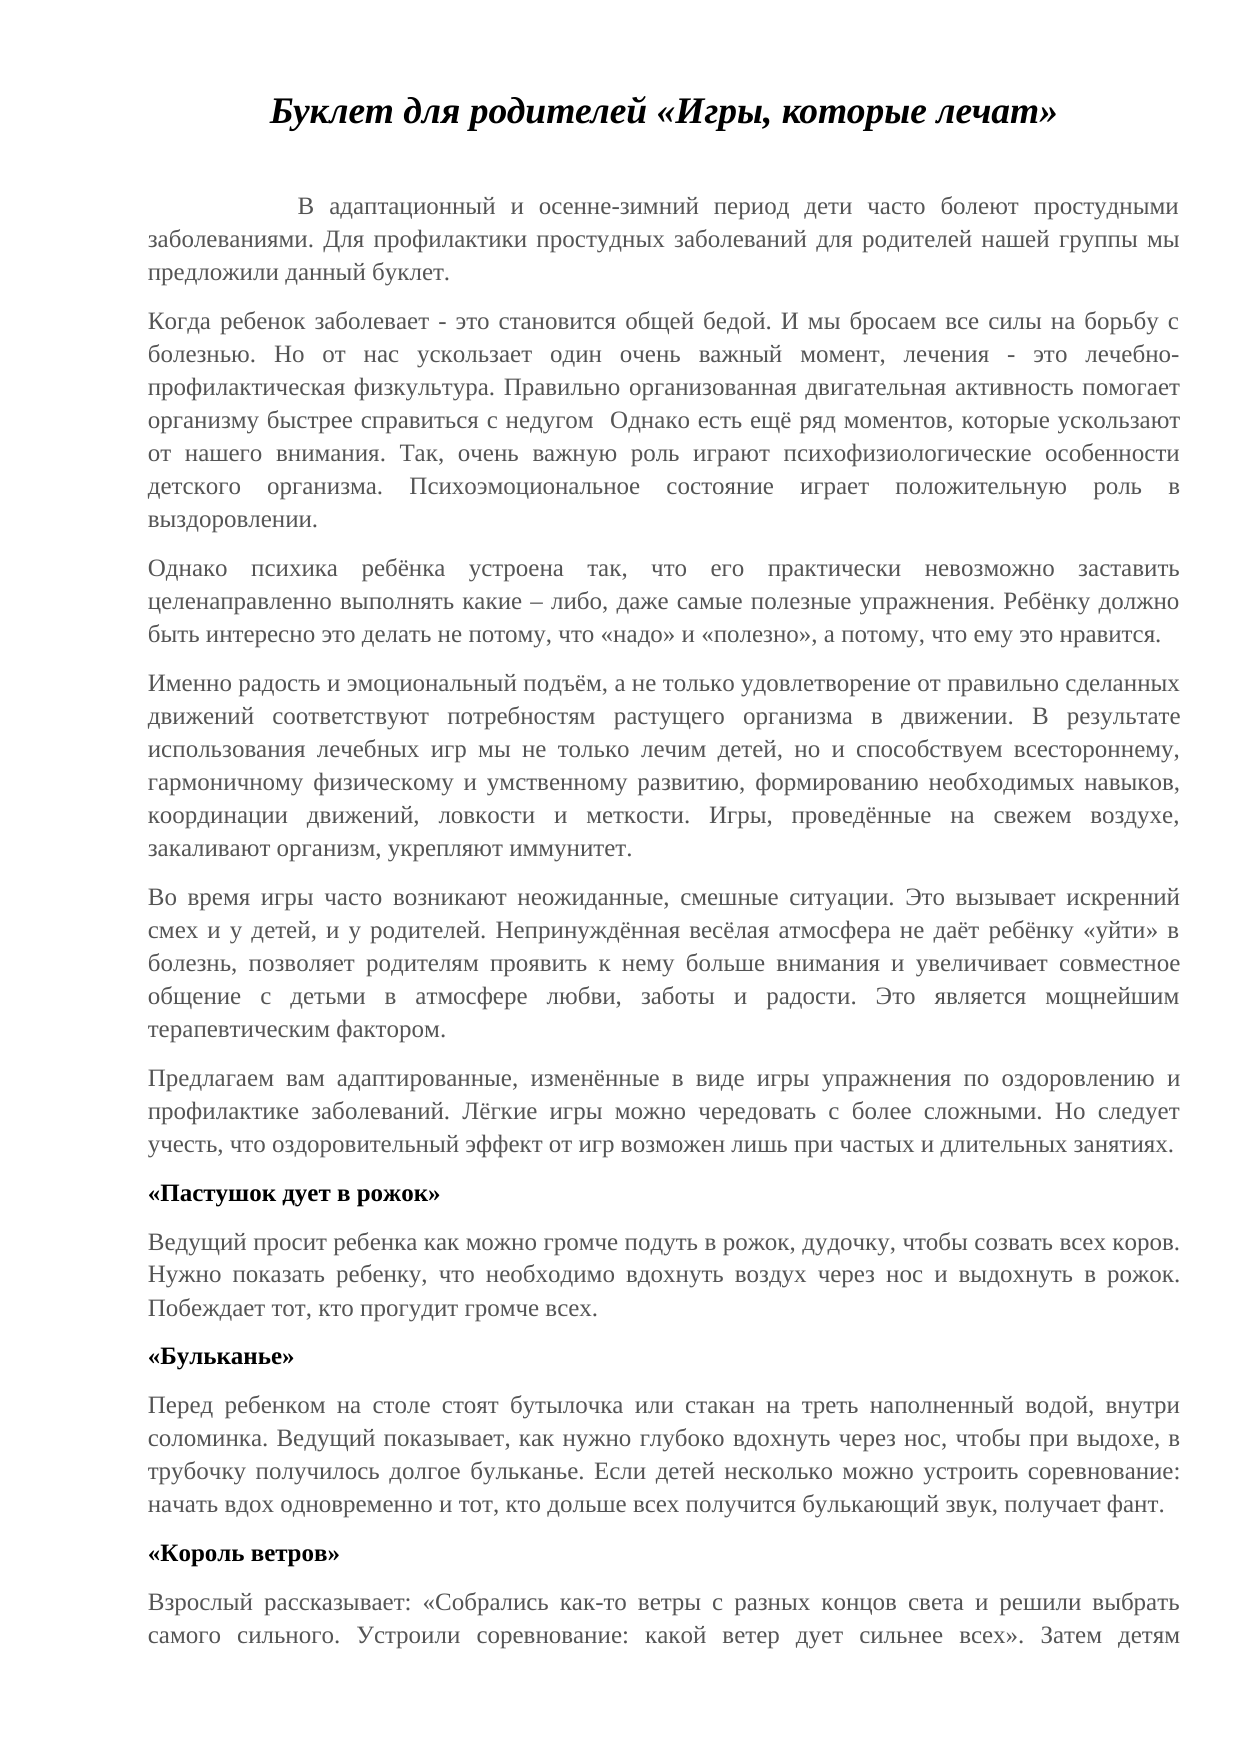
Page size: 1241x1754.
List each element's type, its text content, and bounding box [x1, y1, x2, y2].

text Однако психика ребёнка устроена так, что его практически невозможно заставить целенаправленно выполнять какие – либо, даже самые полезные упражнения. Ребёнку должно быть интересно это делать не потому, что «надо» и «полезно», а потому, что ему это нравится. [148, 553, 1181, 648]
text Именно радость и эмоциональный подъём, а не только удовлетворение от правильно сделанных движений соответствуют потребностям растущего организма в движении. В результате использования лечебных игр мы не только лечим детей, но и способствуем всестороннему, гармоничному физическому и умственному развитию, формированию необходимых навыков, координации движений, ловкости и меткости. Игры, проведённые на свежем воздухе, закаливают организм, укрепляют иммунитет. [148, 668, 1181, 862]
text «Пастушок дует в рожок» [148, 1178, 1181, 1206]
text «Король ветров» [148, 1538, 1181, 1567]
text Буклет для родителей «Игры, которые лечат» [148, 89, 1181, 132]
text Перед ребенком на столе стоят бутылочка или стакан на треть наполненный водой, внутри соломинка. Ведущий показывает, как нужно глубоко вдохнуть через нос, чтобы при выдохе, в трубочку получилось долгое бульканье. Если детей несколько можно устроить соревнование: начать вдох одновременно и тот, кто дольше всех получится булькающий звук, получает фант. [148, 1390, 1181, 1518]
text В адаптационный и осенне-зимний период дети часто болеют простудными заболеваниями. Для профилактики простудных заболеваний для родителей нашей группы мы предложили данный буклет. [148, 191, 1181, 286]
text Предлагаем вам адаптированные, изменённые в виде игры упражнения по оздоровлению и профилактике заболеваний. Лёгкие игры можно чередовать с более сложными. Но следует учесть, что оздоровительный эффект от игр возможен лишь при частых и длительных занятиях. [148, 1063, 1181, 1158]
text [148, 1587, 1181, 1649]
text Когда ребенок заболевает - это становится общей бедой. И мы бросаем все силы на борьбу с болезнью. Но от нас ускользает один очень важный момент, лечения - это лечебно- профилактическая физкультура. Правильно организованная двигательная активность помогает организму быстрее справиться с недугом Однако есть ещё ряд моментов, которые ускользают от нашего внимания. Так, очень важную роль играют психофизиологические особенности детского организма. Психоэмоциональное состояние играет положительную роль в выздоровлении. [148, 306, 1181, 533]
text Во время игры часто возникают неожиданные, смешные ситуации. Это вызывает искренний смех и у детей, и у родителей. Непринуждённая весёлая атмосфера не даёт ребёнку «уйти» в болезнь, позволяет родителям проявить к нему больше внимания и увеличивает совместное общение с детьми в атмосфере любви, заботы и радости. Это является мощнейшим терапевтическим фактором. [148, 882, 1181, 1043]
text «Бульканье» [148, 1341, 1181, 1370]
text Ведущий просит ребенка как можно громче подуть в рожок, дудочку, чтобы созвать всех коров. Нужно показать ребенку, что необходимо вдохнуть воздух через нос и выдохнуть в рожок. Побеждает тот, кто прогудит громче всех. [148, 1227, 1181, 1321]
